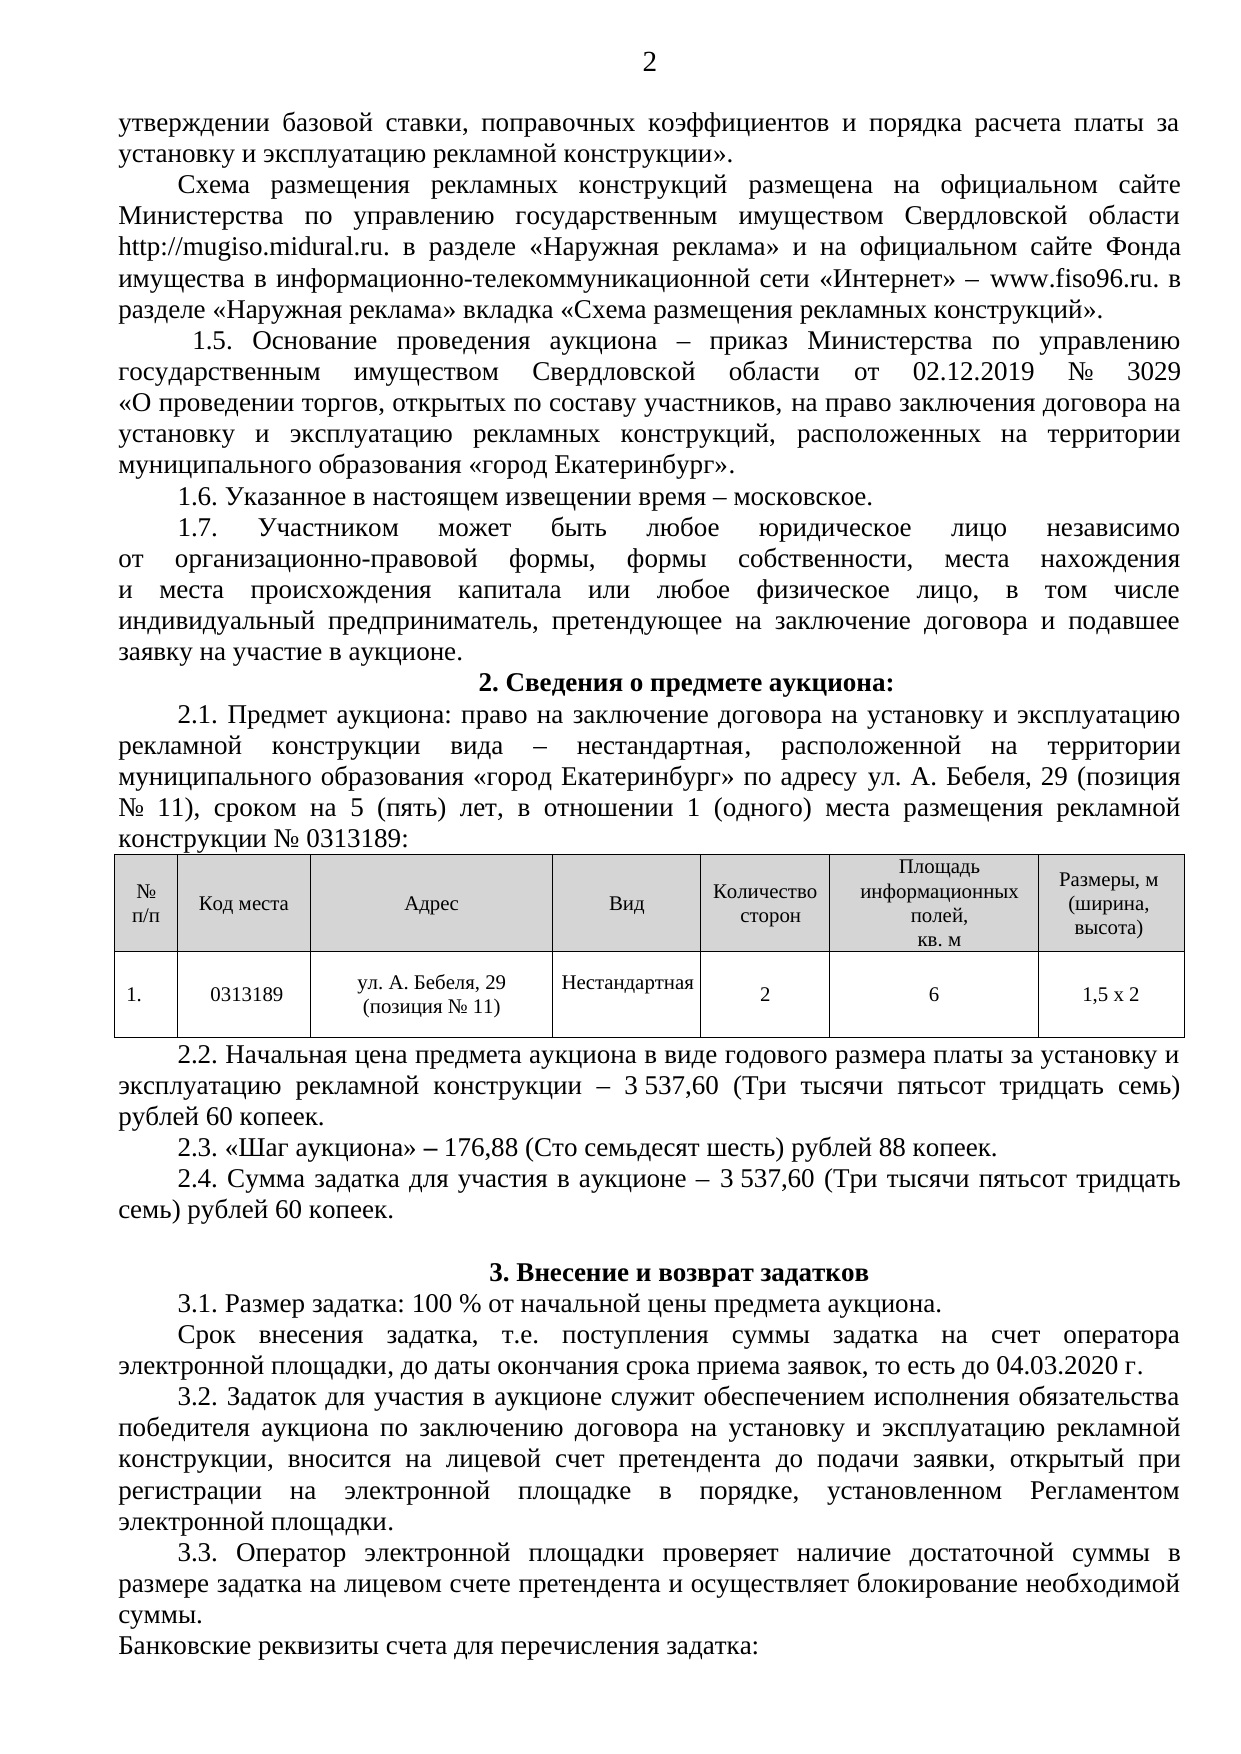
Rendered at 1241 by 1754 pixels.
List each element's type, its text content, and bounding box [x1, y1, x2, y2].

text Банковские реквизиты счета для перечисления задатка: [118, 1629, 1181, 1661]
text 3. Внесение и возврат задатков [118, 1256, 1181, 1287]
table_cell 6 [830, 952, 1038, 1037]
table_header Площадь информационных полей, кв. м [830, 855, 1038, 951]
text 2.2. Начальная цена предмета аукциона в виде годового размера платы за установку и эксплуатацию рекламной конструкции – 3 537,60 (Три тысячи пятьсот тридцать семь) рублей 60 копеек. [118, 1038, 1181, 1131]
text 3.1. Размер задатка: 100 % от начальной цены предмета аукциона. [118, 1287, 1181, 1318]
table_header № п/п [115, 855, 177, 951]
text 3.3. Оператор электронной площадки проверяет наличие достаточной суммы в размере задатка на лицевом счете претендента и осуществляет блокирование необходимой суммы. [118, 1536, 1181, 1629]
text 1.5. Основание проведения аукциона – приказ Министерства по управлению государственным имуществом Свердловской области от 02.12.2019 № 3029 «О проведении торгов, открытых по составу участников, на право заключения договора на установку и эксплуатацию рекламных конструкций, расположенных на территории муниципального образования «город Екатеринбург». [118, 324, 1181, 480]
table_header Вид [553, 855, 700, 951]
subtitle 2.3. «Шаг аукциона» – 176,88 (Сто семьдесят шесть) рублей 88 копеек. [118, 1131, 1181, 1162]
table_header Адрес [311, 855, 552, 951]
text 3.2. Задаток для участия в аукционе служит обеспечением исполнения обязательства победителя аукциона по заключению договора на установку и эксплуатацию рекламной конструкции, вносится на лицевой счет претендента до подачи заявки, открытый при регистрации на электронной площадке в порядке, установленном Регламентом электронной площадки. [118, 1380, 1181, 1536]
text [118, 106, 1181, 168]
text Срок внесения задатка, т.е. поступления суммы задатка на счет оператора электронной площадки, до даты окончания срока приема заявок, то есть до 04.03.2020 г. [118, 1318, 1181, 1380]
table_cell 1,5 х 2 [1039, 952, 1184, 1037]
table_header Код места [178, 855, 310, 951]
text 2.1. Предмет аукциона: право на заключение договора на установку и эксплуатацию рекламной конструкции вида – нестандартная, расположенной на территории муниципального образования «город Екатеринбург» по адресу ул. А. Бебеля, 29 (позиция № 11), сроком на 5 (пять) лет, в отношении 1 (одного) места размещения рекламной конструкции № 0313189: [118, 698, 1181, 853]
text 1.6. Указанное в настоящем извещении время – московское. [118, 480, 1181, 511]
text 2. Сведения о предмете аукциона: [118, 667, 1181, 698]
text 2.4. Сумма задатка для участия в аукционе – 3 537,60 (Три тысячи пятьсот тридцать семь) рублей 60 копеек. [118, 1162, 1181, 1224]
table_cell [115, 952, 177, 1037]
text Схема размещения рекламных конструкций размещена на официальном сайте Министерства по управлению государственным имуществом Свердловской области http://mugiso.midural.ru. в разделе «Наружная реклама» и на официальном сайте Фонда имущества в информационно-телекоммуникационной сети «Интернет» – www.fiso96.ru. в разделе «Наружная реклама» вкладка «Схема размещения рекламных конструкций». [118, 168, 1181, 324]
table_header Количество сторон [701, 855, 829, 951]
table_header Размеры, м (ширина, высота) [1039, 855, 1184, 951]
table_cell 0313189 [178, 952, 310, 1037]
text 1.7. Участником может быть любое юридическое лицо независимо от организационно-правовой формы, формы собственности, места нахождения и места происхождения капитала или любое физическое лицо, в том числе индивидуальный предприниматель, претендующее на заключение договора и подавшее заявку на участие в аукционе. [118, 511, 1181, 667]
table_cell ул. А. Бебеля, 29 (позиция № 11) [311, 952, 552, 1037]
table_cell Нестандартная [553, 952, 700, 1037]
table_cell 2 [701, 952, 829, 1037]
